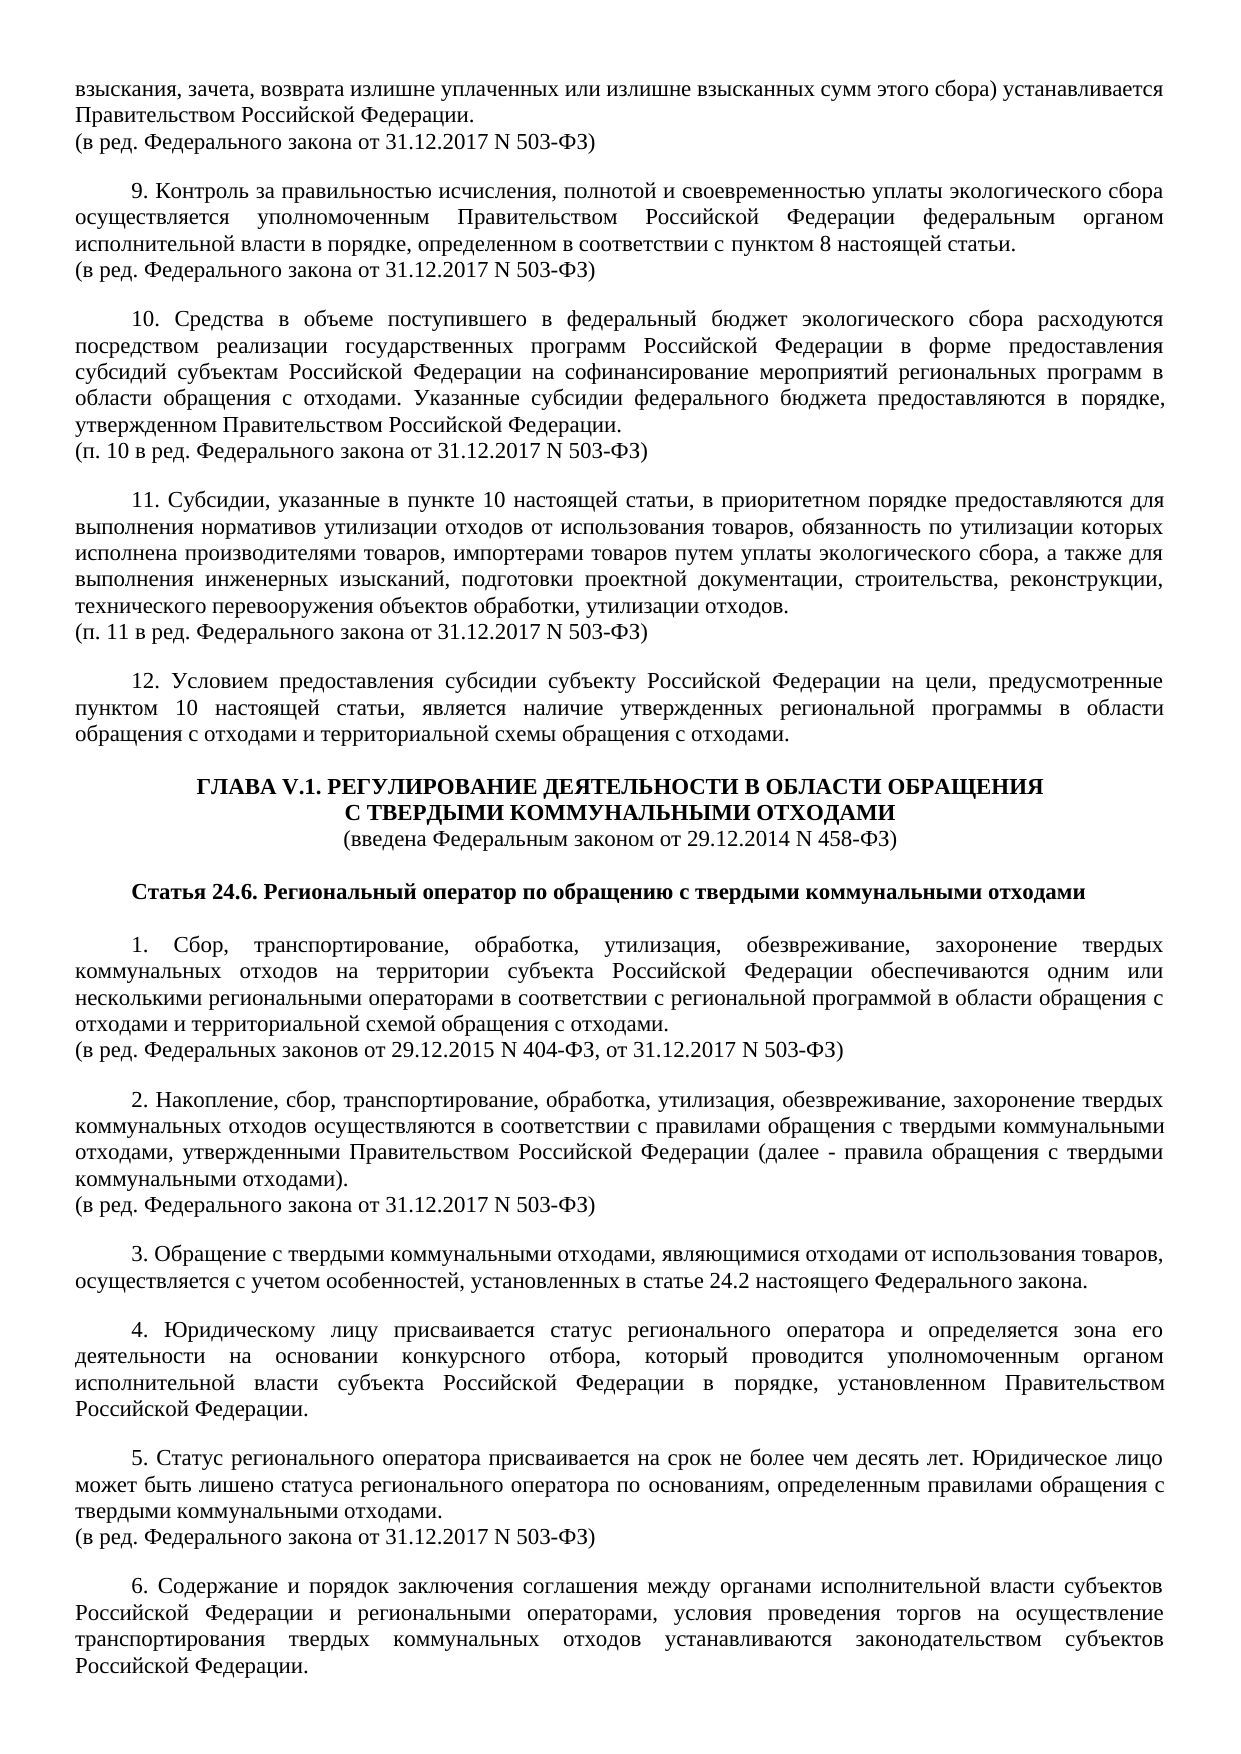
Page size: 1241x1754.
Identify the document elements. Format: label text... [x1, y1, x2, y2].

title ГЛАВА V.1. РЕГУЛИРОВАНИЕ ДЕЯТЕЛЬНОСТИ В ОБЛАСТИ ОБРАЩЕНИЯ [75, 773, 1165, 799]
text (в ред. Федерального закона от 31.12.2017 N 503-ФЗ) [75, 1523, 1165, 1550]
text 3. Обращение с твердыми коммунальными отходами, являющимися отходами от использования товаров, осуществляется с учетом особенностей, установленных в статье 24.2 настоящего Федерального закона. [75, 1240, 1165, 1293]
text 10. Средства в объеме поступившего в федеральный бюджет экологического сбора расходуются посредством реализации государственных программ Российской Федерации в форме предоставления субсидий субъектам Российской Федерации на софинансирование мероприятий региональных программ в области обращения с отходами. Указанные субсидии федерального бюджета предоставляются в порядке, утвержденном Правительством Российской Федерации. [75, 305, 1165, 437]
text 9. Контроль за правильностью исчисления, полнотой и своевременностью уплаты экологического сбора осуществляется уполномоченным Правительством Российской Федерации федеральным органом исполнительной власти в порядке, определенном в соответствии с пунктом 8 настоящей статьи. [75, 177, 1165, 256]
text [75, 75, 1165, 128]
text (в ред. Федерального закона от 31.12.2017 N 503-ФЗ) [75, 128, 1165, 154]
text 1. Сбор, транспортирование, обработка, утилизация, обезвреживание, захоронение твердых коммунальных отходов на территории субъекта Российской Федерации обеспечиваются одним или несколькими региональными операторами в соответствии с региональной программой в области обращения с отходами и территориальной схемой обращения с отходами. [75, 931, 1165, 1036]
text (п. 11 в ред. Федерального закона от 31.12.2017 N 503-ФЗ) [75, 618, 1165, 644]
text 12. Условием предоставления субсидии субъекту Российской Федерации на цели, предусмотренные пунктом 10 настоящей статьи, является наличие утвержденных региональной программы в области обращения с отходами и территориальной схемы обращения с отходами. [75, 667, 1165, 746]
text (в ред. Федерального закона от 31.12.2017 N 503-ФЗ) [75, 256, 1165, 282]
text 6. Содержание и порядок заключения соглашения между органами исполнительной власти субъектов Российской Федерации и региональными операторами, условия проведения торгов на осуществление транспортирования твердых коммунальных отходов устанавливаются законодательством субъектов Российской Федерации. [75, 1573, 1165, 1678]
text (п. 10 в ред. Федерального закона от 31.12.2017 N 503-ФЗ) [75, 437, 1165, 463]
text 2. Накопление, сбор, транспортирование, обработка, утилизация, обезвреживание, захоронение твердых коммунальных отходов осуществляются в соответствии с правилами обращения с твердыми коммунальными отходами, утвержденными Правительством Российской Федерации (далее - правила обращения с твердыми коммунальными отходами). [75, 1086, 1165, 1191]
text 4. Юридическому лицу присваивается статус регионального оператора и определяется зона его деятельности на основании конкурсного отбора, который проводится уполномоченным органом исполнительной власти субъекта Российской Федерации в порядке, установленном Правительством Российской Федерации. [75, 1316, 1165, 1421]
text 11. Субсидии, указанные в пункте 10 настоящей статьи, в приоритетном порядке предоставляются для выполнения нормативов утилизации отходов от использования товаров, обязанность по утилизации которых исполнена производителями товаров, импортерами товаров путем уплаты экологического сбора, а также для выполнения инженерных изысканий, подготовки проектной документации, строительства, реконструкции, технического перевооружения объектов обработки, утилизации отходов. [75, 486, 1165, 618]
text 5. Статус регионального оператора присваивается на срок не более чем десять лет. Юридическое лицо может быть лишено статуса регионального оператора по основаниям, определенным правилами обращения с твердыми коммунальными отходами. [75, 1444, 1165, 1523]
title Статья 24.6. Региональный оператор по обращению с твердыми коммунальными отходами [75, 878, 1165, 904]
text (введена Федеральным законом от 29.12.2014 N 458-ФЗ) [75, 826, 1165, 852]
text (в ред. Федерального закона от 31.12.2017 N 503-ФЗ) [75, 1191, 1165, 1217]
text (в ред. Федеральных законов от 29.12.2015 N 404-ФЗ, от 31.12.2017 N 503-ФЗ) [75, 1036, 1165, 1063]
title С ТВЕРДЫМИ КОММУНАЛЬНЫМИ ОТХОДАМИ [75, 799, 1165, 826]
